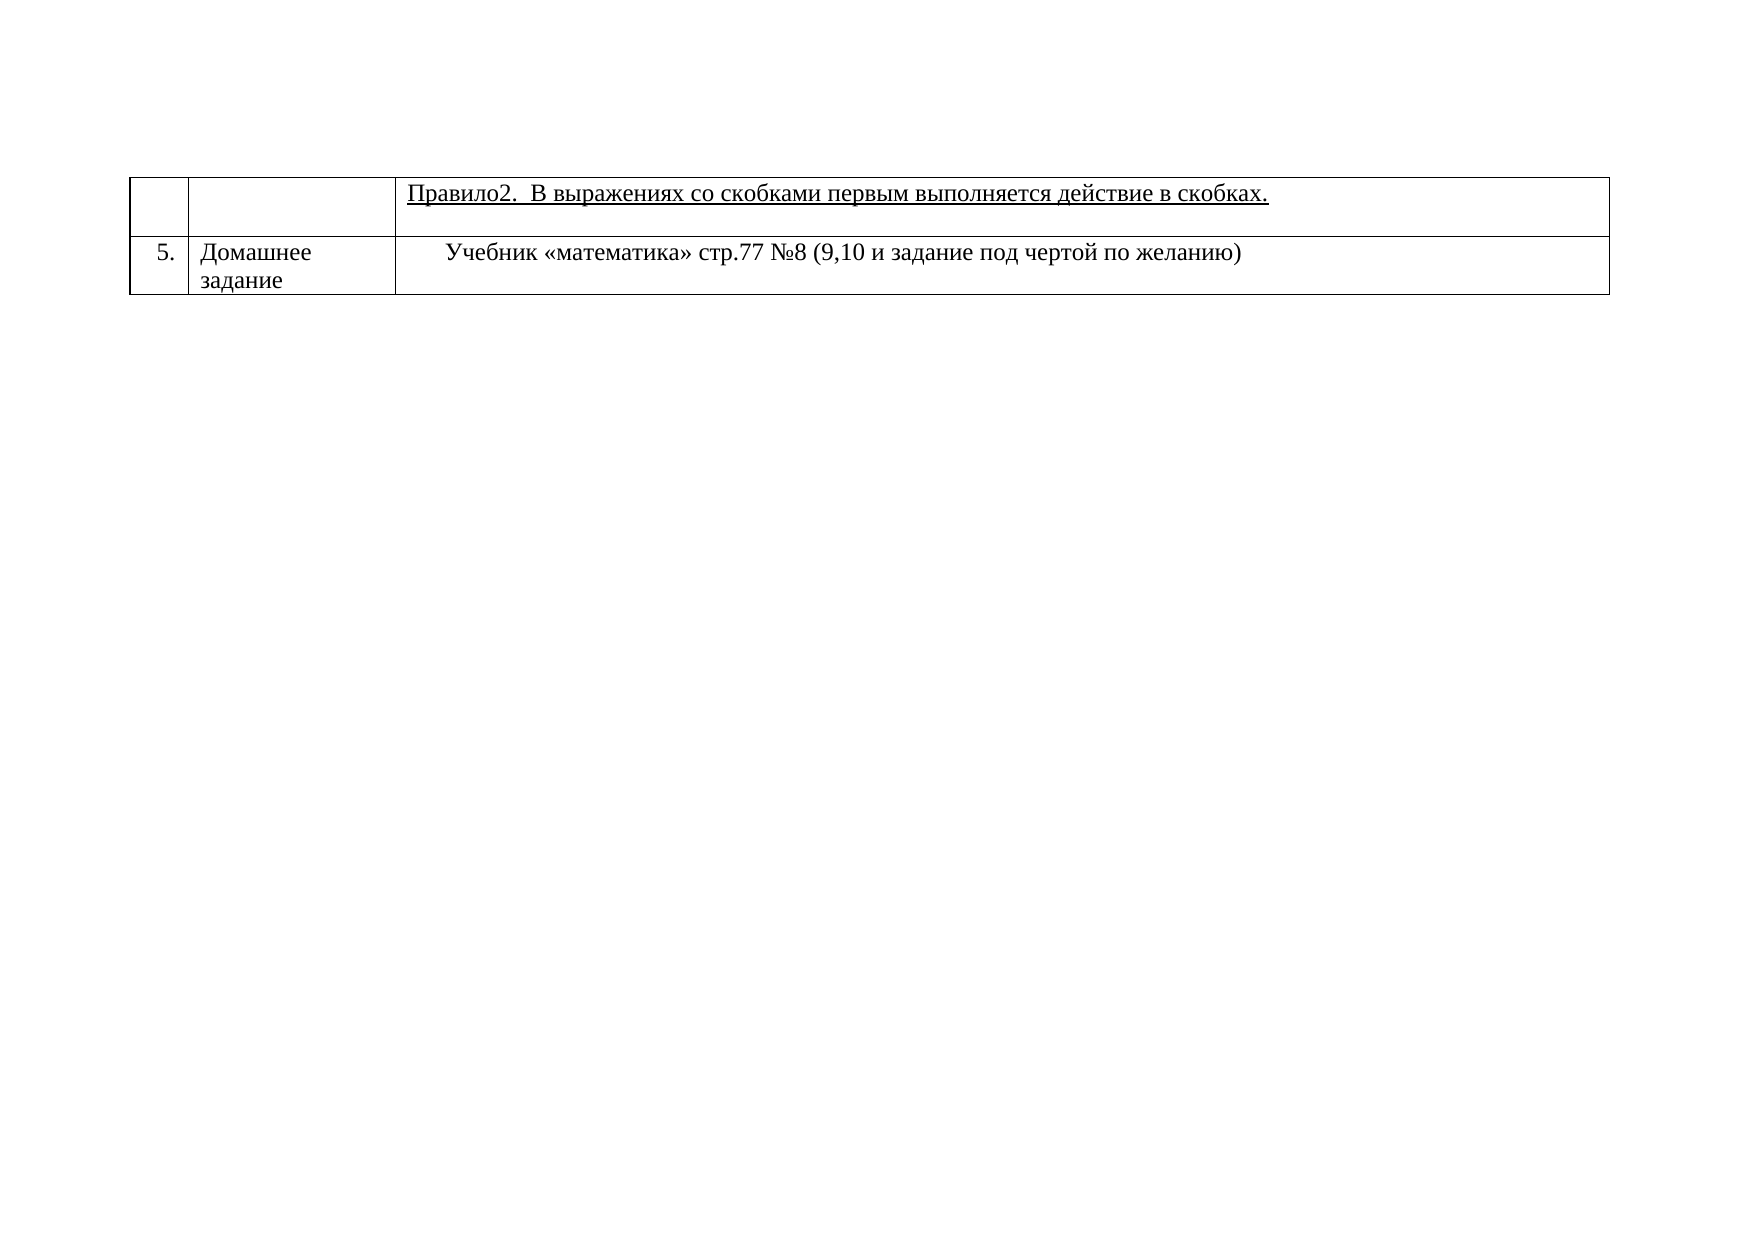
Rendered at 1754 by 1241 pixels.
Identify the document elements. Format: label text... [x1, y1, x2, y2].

table_cell Учебник «математика» стр.77 №8 (9,10 и задание под чертой по желанию) [396, 237, 1609, 294]
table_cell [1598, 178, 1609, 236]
table_cell [131, 178, 188, 236]
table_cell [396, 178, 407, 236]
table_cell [189, 178, 395, 236]
table_cell Домашнее задание [189, 237, 395, 294]
table_cell [131, 237, 188, 294]
